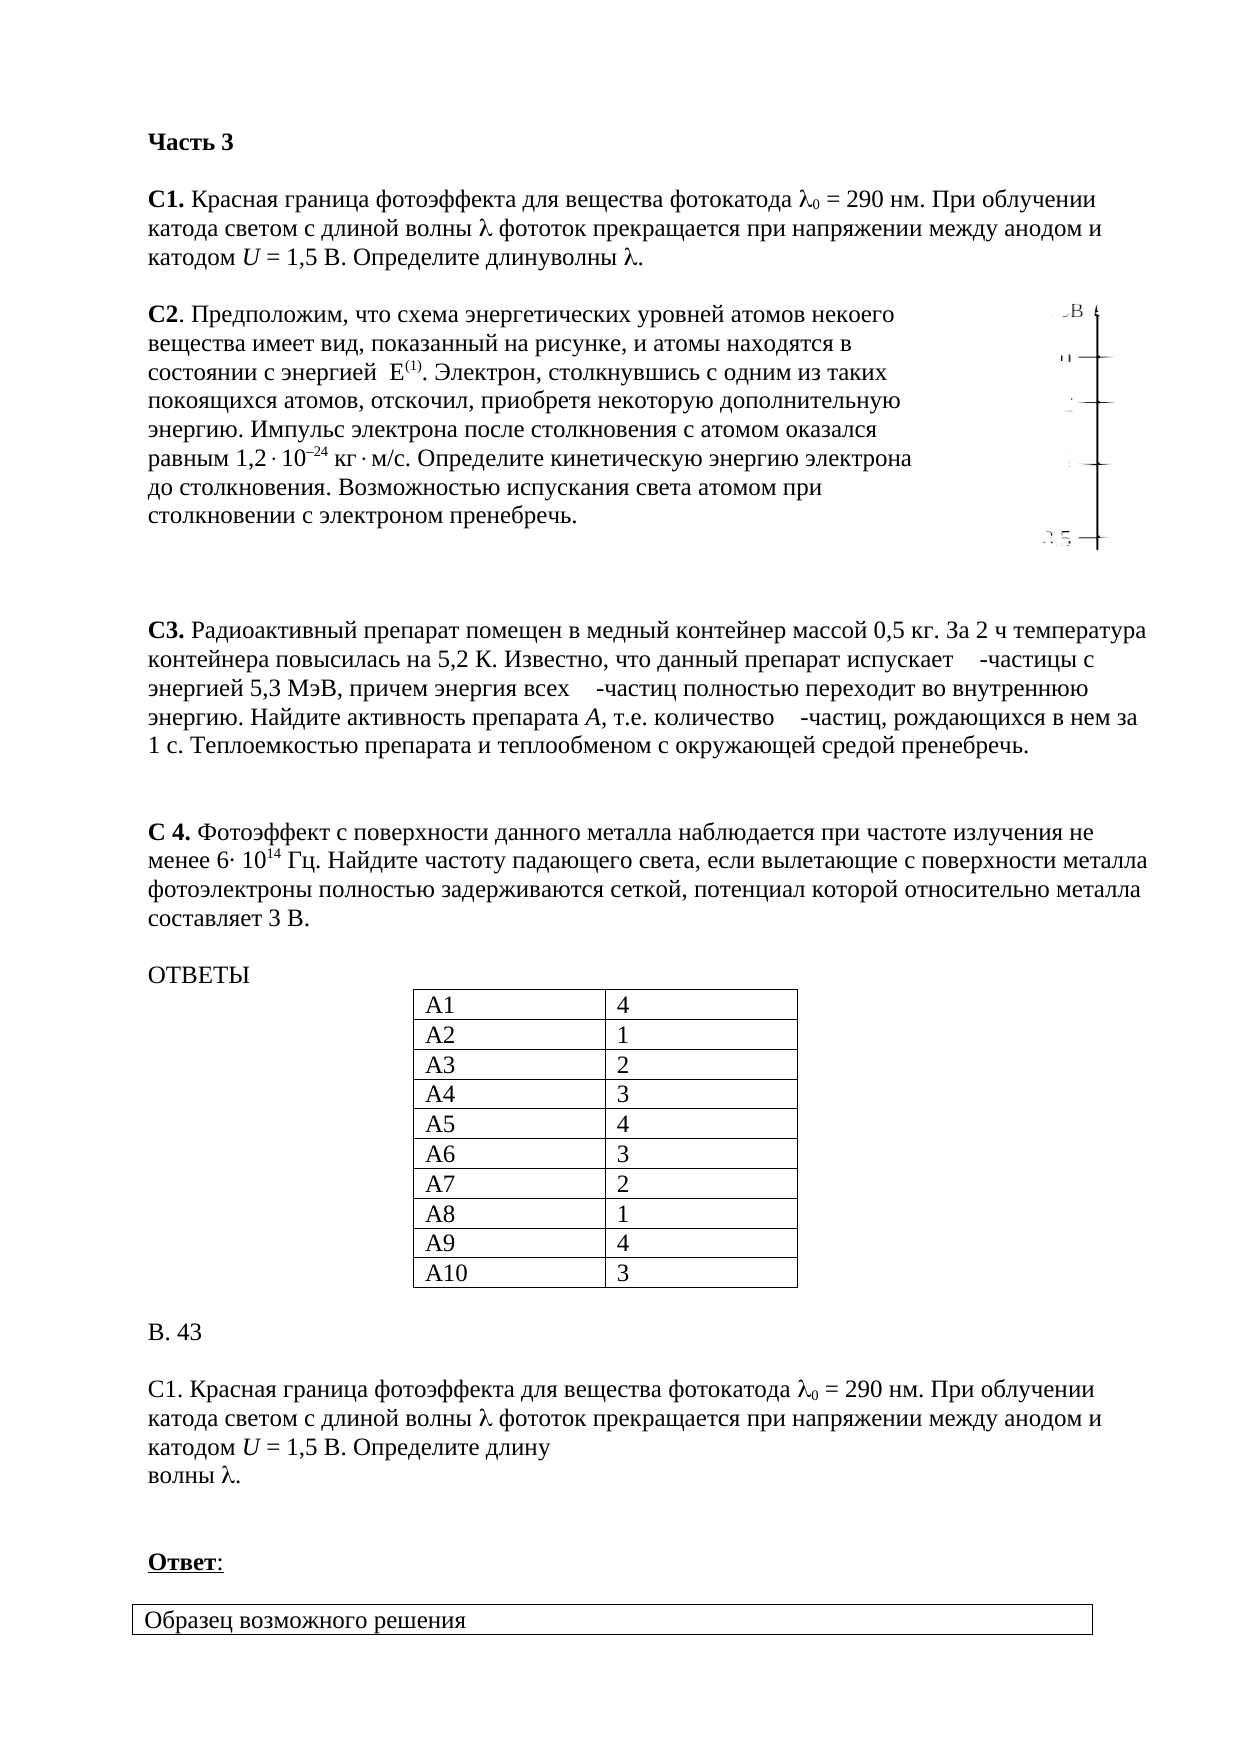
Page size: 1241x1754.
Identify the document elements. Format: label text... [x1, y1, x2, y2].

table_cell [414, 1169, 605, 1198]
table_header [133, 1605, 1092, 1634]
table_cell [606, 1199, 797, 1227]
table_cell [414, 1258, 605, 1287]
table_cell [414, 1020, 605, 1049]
text С3. Радиоактивный препарат помещен в медный контейнер массой 0,5 кг. За 2 ч температура контейнера повысилась на 5,2 К. Известно, что данный препарат испускает -частицы с энергией 5,3 МэВ, причем энергия всех -частиц полностью переходит во внутреннюю энергию. Найдите активность препарата А, т.е. количество -частиц, рождающихся в нем за 1 с. Теплоемкостью препарата и теплообменом с окружающей средой пренебречь. [148, 615, 1152, 759]
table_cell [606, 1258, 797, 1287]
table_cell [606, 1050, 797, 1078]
text С1. Красная граница фотоэффекта для вещества фотокатода 0 = 290 нм. При облучении катода светом с длиной волны фототок прекращается при напряжении между анодом и катодом U = 1,5 В. Определите длинуволны . [148, 184, 1152, 270]
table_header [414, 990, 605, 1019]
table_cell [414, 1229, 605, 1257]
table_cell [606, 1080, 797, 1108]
text С1. Красная граница фотоэффекта для вещества фотокатода 0 = 290 нм. При облучении катода светом с длиной волны фототок прекращается при напряжении между анодом и катодом U = 1,5 В. Определите длину волны . [148, 1374, 1152, 1489]
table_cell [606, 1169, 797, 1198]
text С 4. Фотоэффект с поверхности данного металла наблюдается при частоте излучения не менее 6∙ 1014 Гц. Найдите частоту падающего света, если вылетающие с поверхности металла фотоэлектроны полностью задерживаются сеткой, потенциал которой относительно металла составляет 3 В. [148, 817, 1152, 932]
text В. 43 [148, 1317, 1152, 1346]
text С2. Предположим, что схема энергетических уровней атомов некоего вещества имеет вид, показанный на рисунке, и атомы находятся в состоянии с энергией Е(1). Электрон, столкнувшись с одним из таких покоящихся атомов, отскочил, приобретя некоторую дополнительную энергию. Импульс электрона после столкновения с атомом оказался равным 1,210–24 кгм/с. Определите кинетическую энергию электрона до столкновения. Возможностью испускания света атомом при столкновении с электроном пренебречь. [148, 299, 930, 529]
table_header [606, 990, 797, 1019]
text ОТВЕТЫ [148, 960, 1152, 989]
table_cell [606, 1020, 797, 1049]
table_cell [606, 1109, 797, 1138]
text Ответ: [148, 1547, 1152, 1576]
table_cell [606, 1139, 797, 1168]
text Часть 3 [148, 127, 1152, 155]
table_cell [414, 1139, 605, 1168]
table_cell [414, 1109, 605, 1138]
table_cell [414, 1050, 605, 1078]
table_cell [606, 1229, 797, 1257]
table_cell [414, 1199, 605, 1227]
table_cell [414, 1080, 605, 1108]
